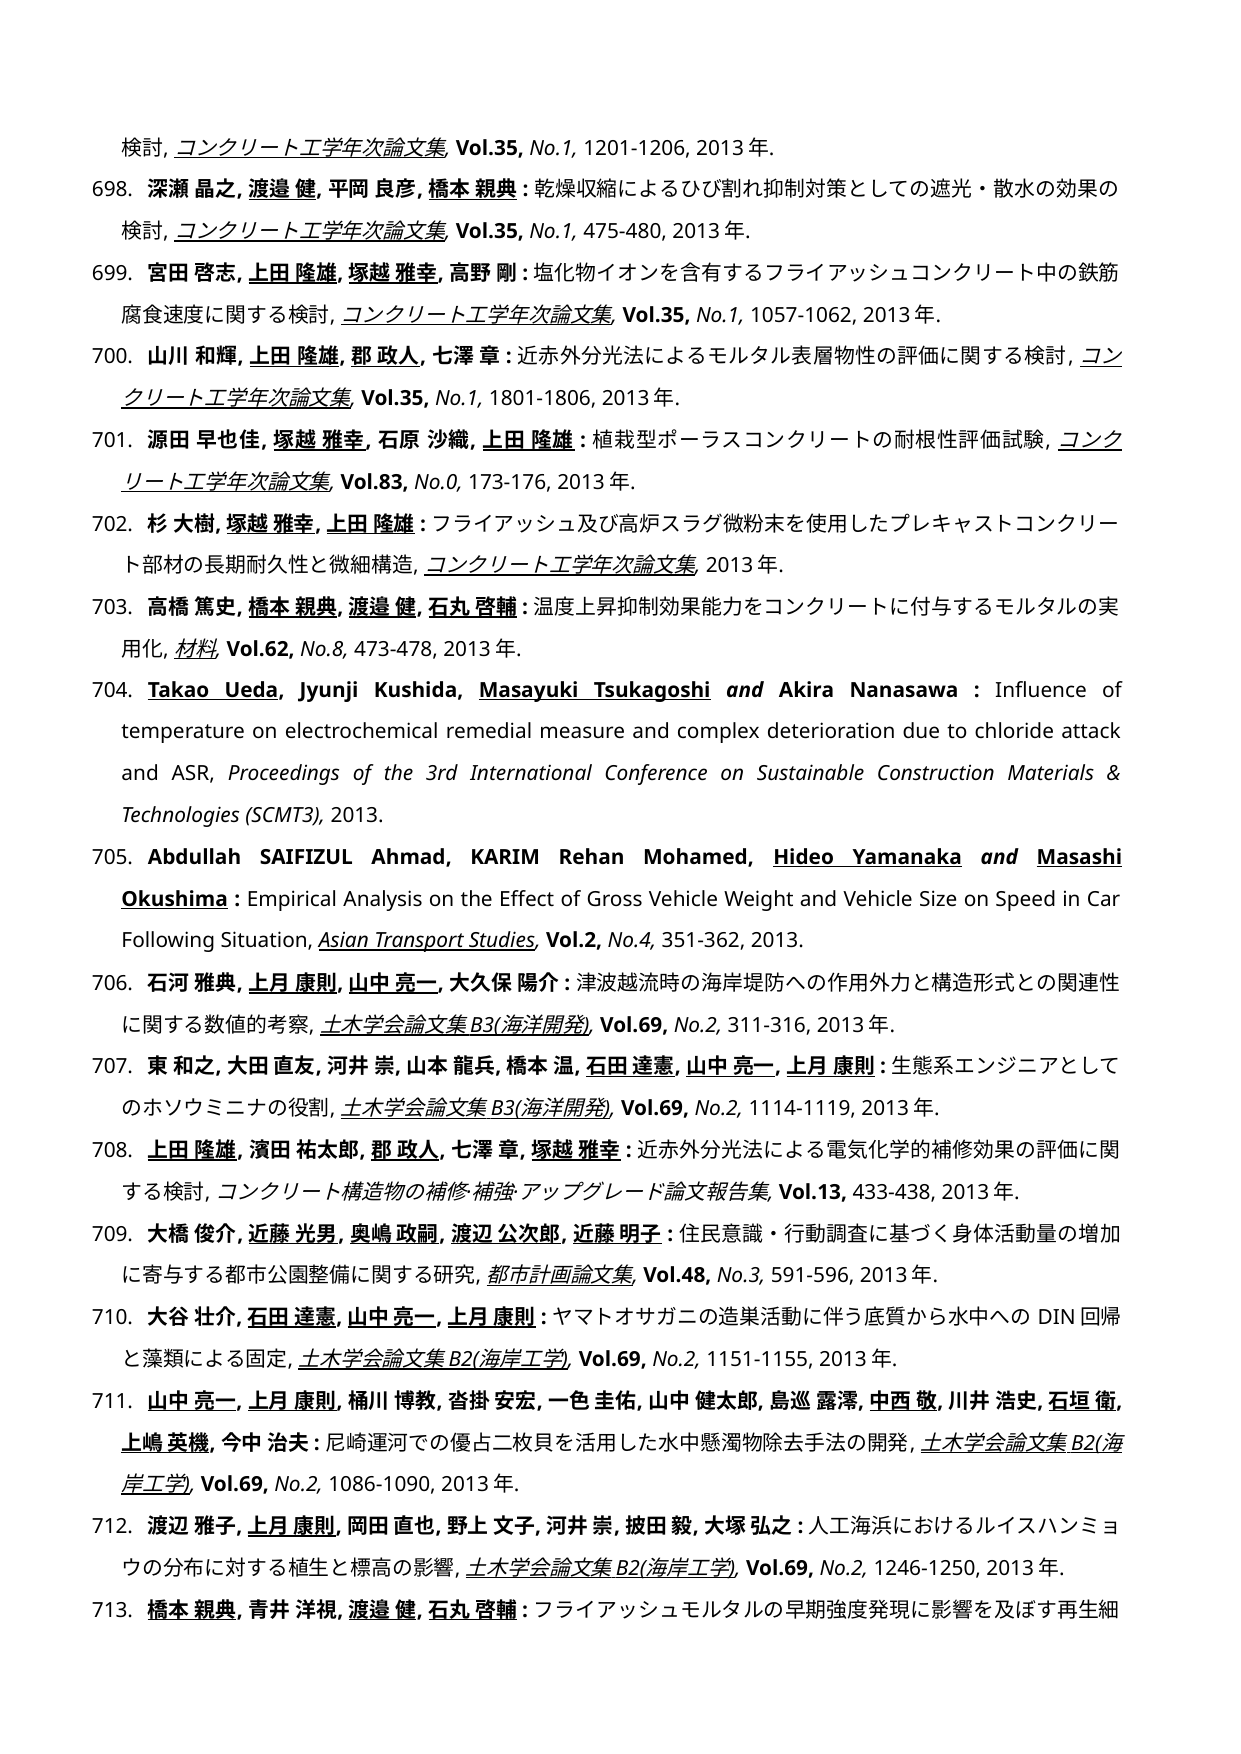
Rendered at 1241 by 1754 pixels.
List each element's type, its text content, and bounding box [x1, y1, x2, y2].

list 山中 亮一, 上月 康則, 桶川 博教, 沓掛 安宏, 一色 圭佑, 山中 健太郎, 島巡 露澪, 中西 敬, 川井 浩史, 石垣 衛, 上嶋 英機, 今中 治夫 : 尼崎運河での優占二枚貝を活用した水中懸濁物除去手法の開発, 土木学会論文集B2(海岸工学), Vol.69, No.2, 1086-1090, 2013年. [92, 1378, 1122, 1503]
list 上田 隆雄, 濱田 祐太郎, 郡 政人, 七澤 章, 塚越 雅幸 : 近赤外分光法による電気化学的補修効果の評価に関する検討, コンクリート構造物の補修·補強·アップグレード論文報告集, Vol.13, 433-438, 2013年. [92, 1128, 1122, 1211]
list 高橋 篤史, 橋本 親典, 渡邉 健, 石丸 啓輔 : 温度上昇抑制効果能力をコンクリートに付与するモルタルの実用化, 材料, Vol.62, No.8, 473-478, 2013年. [92, 584, 1122, 668]
list 渡辺 雅子, 上月 康則, 岡田 直也, 野上 文子, 河井 崇, 披田 毅, 大塚 弘之 : 人工海浜におけるルイスハンミョウの分布に対する植生と標高の影響, 土木学会論文集B2(海岸工学), Vol.69, No.2, 1246-1250, 2013年. [92, 1503, 1122, 1587]
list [92, 1587, 1122, 1629]
list 宮田 啓志, 上田 隆雄, 塚越 雅幸, 高野 剛 : 塩化物イオンを含有するフライアッシュコンクリート中の鉄筋腐食速度に関する検討, コンクリート工学年次論文集, Vol.35, No.1, 1057-1062, 2013年. [92, 250, 1122, 334]
list 東 和之, 大田 直友, 河井 崇, 山本 龍兵, 橋本 温, 石田 達憲, 山中 亮一, 上月 康則 : 生態系エンジニアとしてのホソウミニナの役割, 土木学会論文集B3(海洋開発), Vol.69, No.2, 1114-1119, 2013年. [92, 1044, 1122, 1128]
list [92, 125, 1122, 167]
list 深瀬 晶之, 渡邉 健, 平岡 良彦, 橋本 親典 : 乾燥収縮によるひび割れ抑制対策としての遮光・散水の効果の検討, コンクリート工学年次論文集, Vol.35, No.1, 475-480, 2013年. [92, 167, 1122, 250]
list Abdullah SAIFIZUL Ahmad, KARIM Rehan Mohamed, Hideo Yamanaka and Masashi Okushima : Empirical Analysis on the Effect of Gross Vehicle Weight and Vehicle Size on Speed in Car Following Situation, Asian Transport Studies, Vol.2, No.4, 351-362, 2013. [92, 835, 1122, 961]
list 大橋 俊介, 近藤 光男, 奥嶋 政嗣, 渡辺 公次郎, 近藤 明子 : 住民意識・行動調査に基づく身体活動量の増加に寄与する都市公園整備に関する研究, 都市計画論文集, Vol.48, No.3, 591-596, 2013年. [92, 1211, 1122, 1295]
list 石河 雅典, 上月 康則, 山中 亮一, 大久保 陽介 : 津波越流時の海岸堤防への作用外力と構造形式との関連性に関する数値的考察, 土木学会論文集B3(海洋開発), Vol.69, No.2, 311-316, 2013年. [92, 961, 1122, 1044]
list 杉 大樹, 塚越 雅幸, 上田 隆雄 : フライアッシュ及び高炉スラグ微粉末を使用したプレキャストコンクリート部材の長期耐久性と微細構造, コンクリート工学年次論文集, 2013年. [92, 501, 1122, 584]
list 大谷 壮介, 石田 達憲, 山中 亮一, 上月 康則 : ヤマトオサガニの造巣活動に伴う底質から水中へのDIN回帰と藻類による固定, 土木学会論文集B2(海岸工学), Vol.69, No.2, 1151-1155, 2013年. [92, 1295, 1122, 1378]
list Takao Ueda, Jyunji Kushida, Masayuki Tsukagoshi and Akira Nanasawa : Influence of temperature on electrochemical remedial measure and complex deterioration due to chloride attack and ASR, Proceedings of the 3rd International Conference on Sustainable Construction Materials & Technologies (SCMT3), 2013. [92, 668, 1122, 835]
list 山川 和輝, 上田 隆雄, 郡 政人, 七澤 章 : 近赤外分光法によるモルタル表層物性の評価に関する検討, コンクリート工学年次論文集, Vol.35, No.1, 1801-1806, 2013年. [92, 334, 1122, 417]
list 源田 早也佳, 塚越 雅幸, 石原 沙織, 上田 隆雄 : 植栽型ポーラスコンクリートの耐根性評価試験, コンクリート工学年次論文集, Vol.83, No.0, 173-176, 2013年. [92, 417, 1122, 501]
